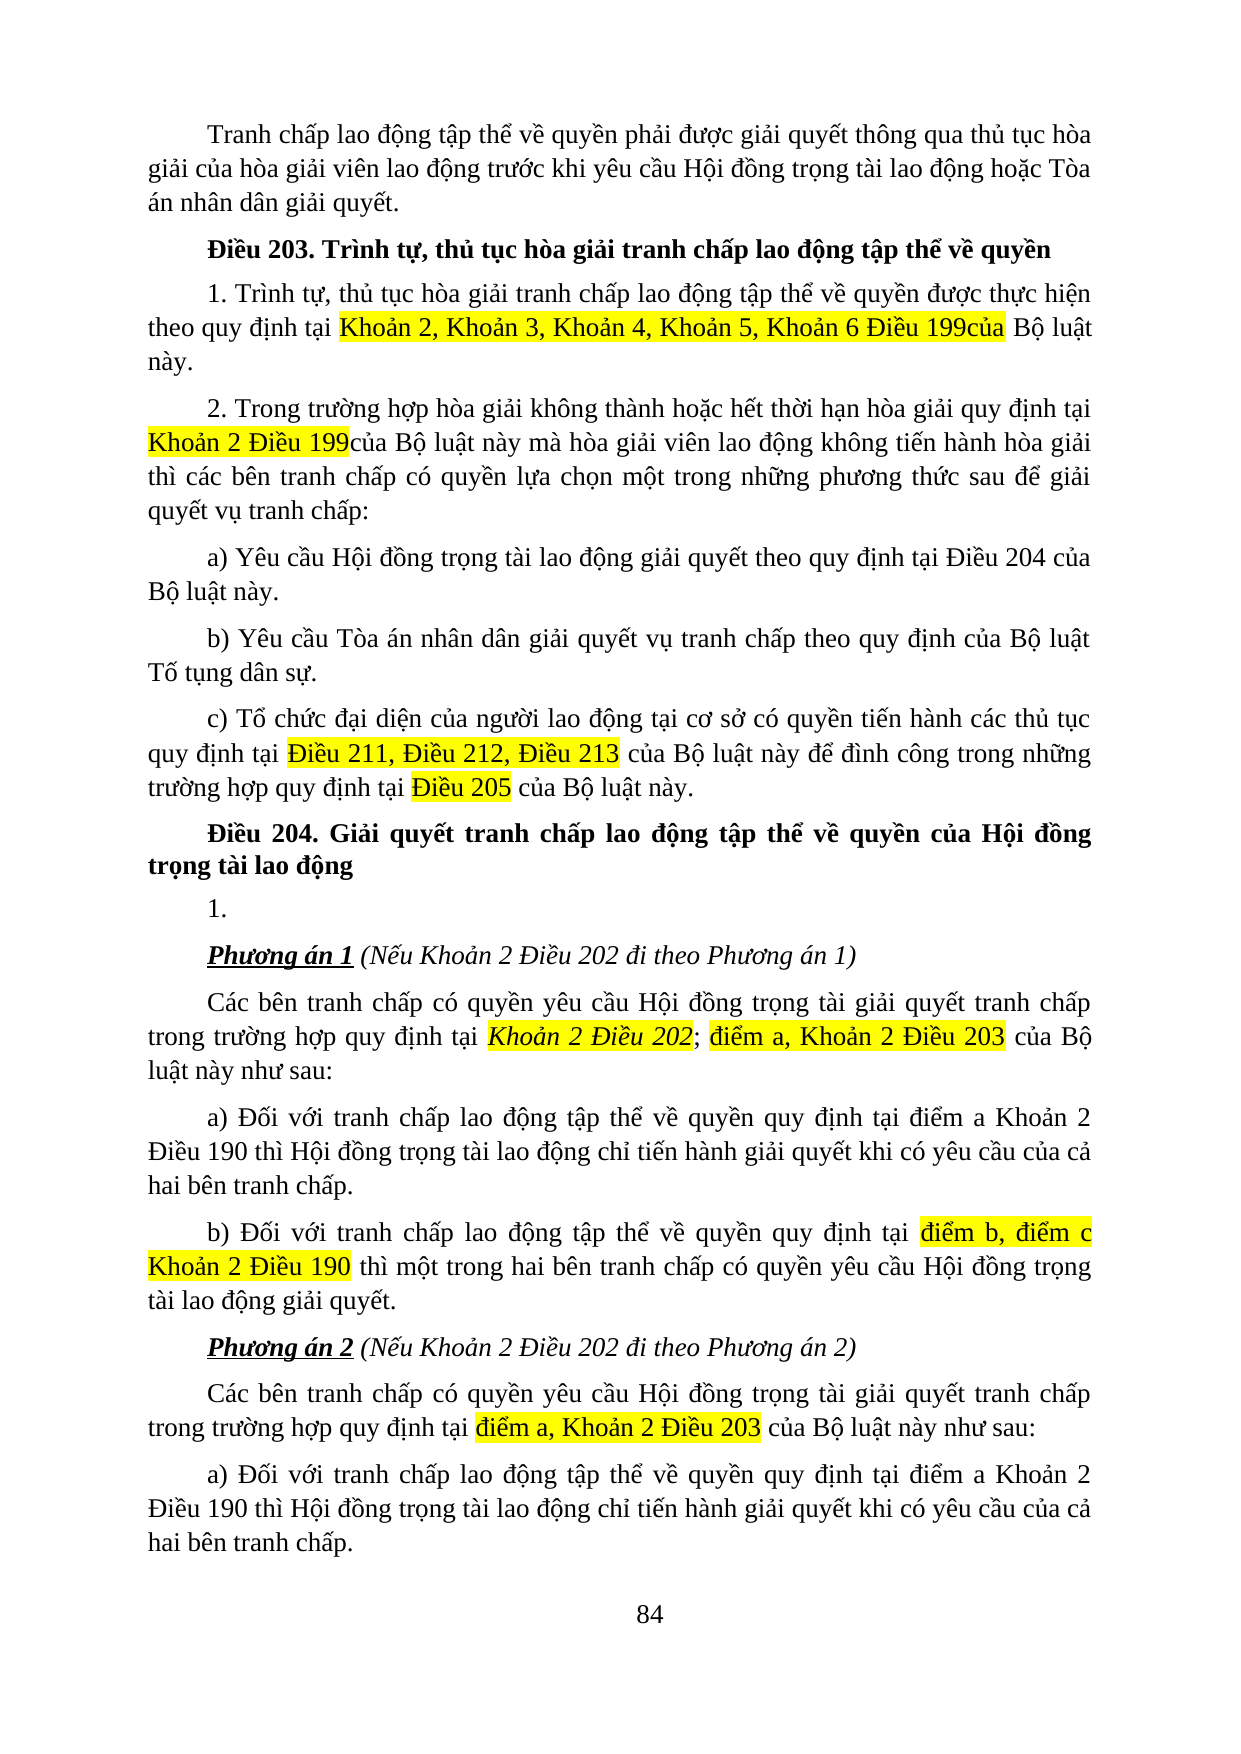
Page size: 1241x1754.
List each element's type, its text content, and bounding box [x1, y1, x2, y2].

text Phương án 1 (Nếu Khoản 2 Điều 202 đi theo Phương án 1) [148, 939, 1092, 970]
text a) Yêu cầu Hội đồng trọng tài lao động giải quyết theo quy định tại Điều 204 của Bộ luật này. [148, 541, 1092, 606]
subtitle Điều 204. Giải quyết tranh chấp lao động tập thể về quyền của Hội đồng trọng tài lao động [148, 818, 1092, 880]
text c) Tổ chức đại diện của người lao động tại cơ sở có quyền tiến hành các thủ tục quy định tại Điều 211, Điều 212, Điều 213 của Bộ luật này để đình công trong những trường hợp quy định tại Điều 205 của Bộ luật này. [148, 703, 1092, 802]
text Các bên tranh chấp có quyền yêu cầu Hội đồng trọng tài giải quyết tranh chấp trong trường hợp quy định tại Khoản 2 Điều 202; điểm a, Khoản 2 Điều 203 của Bộ luật này như sau: [148, 986, 1092, 1085]
text 2. Trong trường hợp hòa giải không thành hoặc hết thời hạn hòa giải quy định tại Khoản 2 Điều 199của Bộ luật này mà hòa giải viên lao động không tiến hành hòa giải thì các bên tranh chấp có quyền lựa chọn một trong những phương thức sau để giải quyết vụ tranh chấp: [148, 392, 1092, 525]
text Các bên tranh chấp có quyền yêu cầu Hội đồng trọng tài giải quyết tranh chấp trong trường hợp quy định tại điểm a, Khoản 2 Điều 203 của Bộ luật này như sau: [148, 1377, 1092, 1443]
text a) Đối với tranh chấp lao động tập thể về quyền quy định tại điểm a Khoản 2 Điều 190 thì Hội đồng trọng tài lao động chỉ tiến hành giải quyết khi có yêu cầu của cả hai bên tranh chấp. [148, 1458, 1092, 1558]
text Tranh chấp lao động tập thể về quyền phải được giải quyết thông qua thủ tục hòa giải của hòa giải viên lao động trước khi yêu cầu Hội đồng trọng tài lao động hoặc Tòa án nhân dân giải quyết. [148, 118, 1092, 218]
text 1. Trình tự, thủ tục hòa giải tranh chấp lao động tập thể về quyền được thực hiện theo quy định tại Khoản 2, Khoản 3, Khoản 4, Khoản 5, Khoản 6 Điều 199của Bộ luật này. [148, 277, 1092, 376]
text 1. [148, 892, 1092, 923]
subtitle Điều 203. Trình tự, thủ tục hòa giải tranh chấp lao động tập thể về quyền [148, 233, 1092, 264]
text Phương án 2 (Nếu Khoản 2 Điều 202 đi theo Phương án 2) [148, 1331, 1092, 1362]
text b) Yêu cầu Tòa án nhân dân giải quyết vụ tranh chấp theo quy định của Bộ luật Tố tụng dân sự. [148, 622, 1092, 687]
text a) Đối với tranh chấp lao động tập thể về quyền quy định tại điểm a Khoản 2 Điều 190 thì Hội đồng trọng tài lao động chỉ tiến hành giải quyết khi có yêu cầu của cả hai bên tranh chấp. [148, 1101, 1092, 1200]
